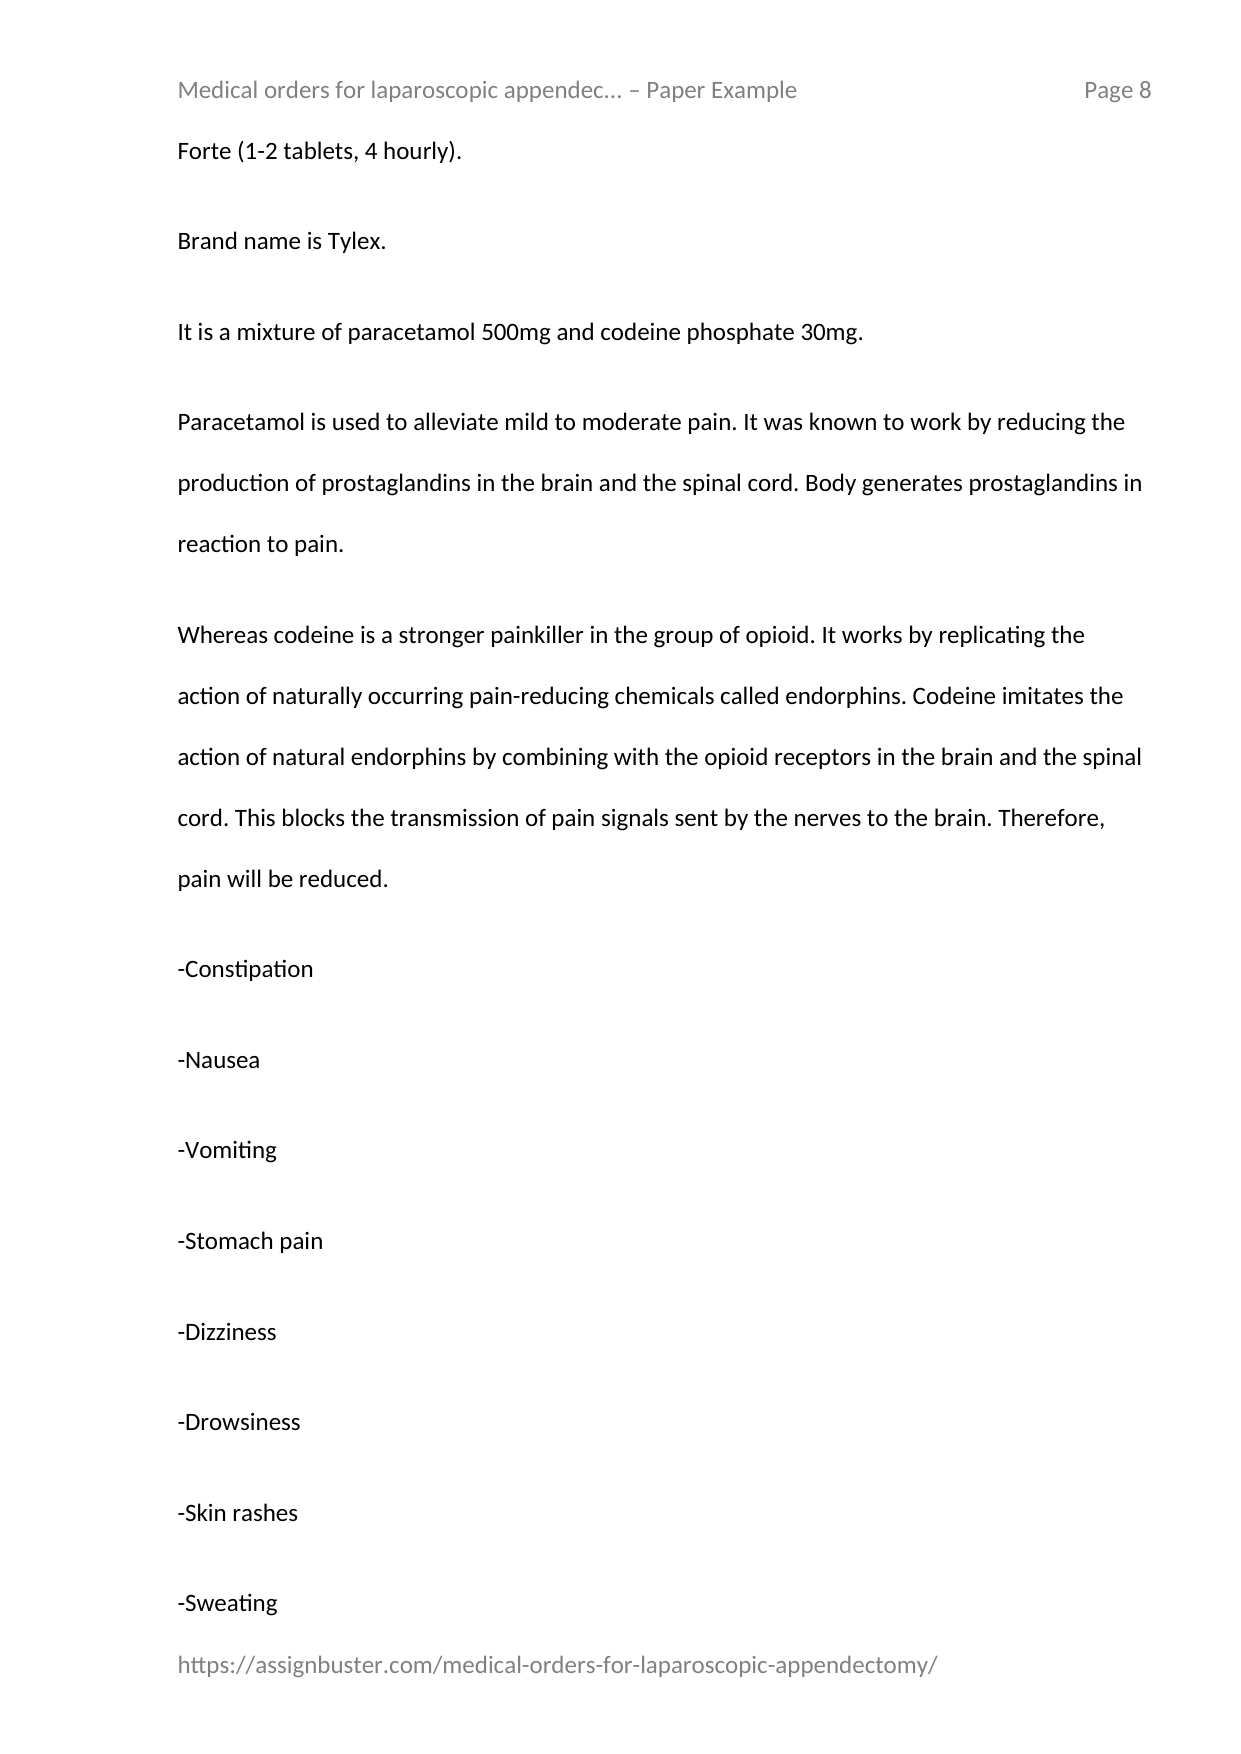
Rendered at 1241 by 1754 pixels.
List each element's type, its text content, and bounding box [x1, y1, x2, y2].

text Whereas codeine is a stronger painkiller in the group of opioid. It works by replicating the action of naturally occurring pain-reducing chemicals called endorphins. Codeine imitates the action of natural endorphins by combining with the opioid receptors in the brain and the spinal cord. This blocks the transmission of pain signals sent by the nerves to the brain. Therefore, pain will be reduced. [177, 619, 1152, 894]
text -Sweating [177, 1587, 1152, 1618]
text Paracetamol is used to alleviate mild to moderate pain. It was known to work by reducing the production of prostaglandins in the brain and the spinal cord. Body generates prostaglandins in reaction to pain. [177, 406, 1152, 559]
text -Constipation [177, 954, 1152, 984]
text -Nausea [177, 1044, 1152, 1075]
text -Drowsiness [177, 1406, 1152, 1437]
text Forte (1-2 tablets, 4 hourly). [177, 135, 1152, 165]
text -Dizziness [177, 1316, 1152, 1346]
text -Stomach pain [177, 1225, 1152, 1256]
text It is a mixture of paracetamol 500mg and codeine phosphate 30mg. [177, 316, 1152, 346]
text Brand name is Tylex. [177, 225, 1152, 256]
text -Vomiting [177, 1135, 1152, 1165]
text -Skin rashes [177, 1497, 1152, 1527]
